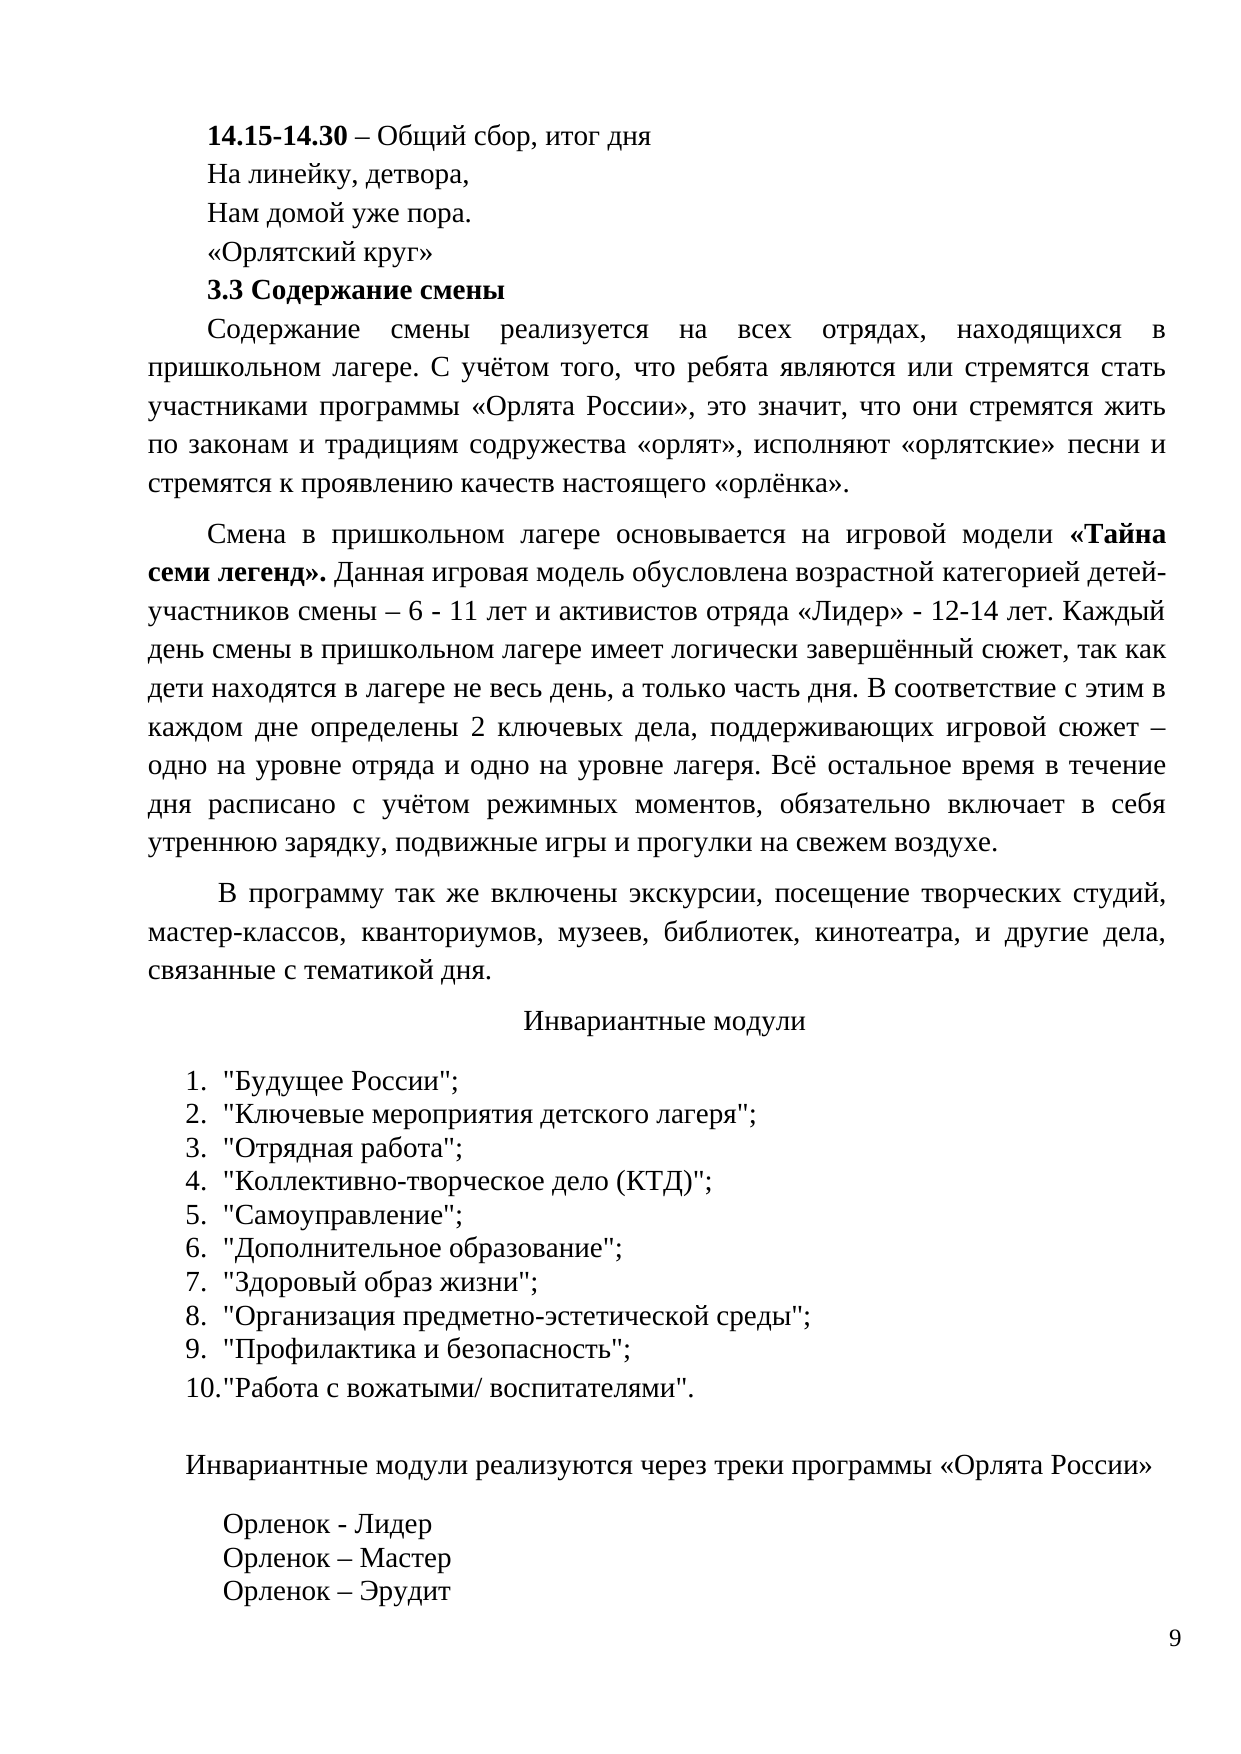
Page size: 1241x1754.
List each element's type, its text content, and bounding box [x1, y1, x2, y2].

text 14.15-14.30 – Общий сбор, итог дня [148, 118, 1181, 152]
text Инвариантные модули реализуются через треки программы «Орлята России» [185, 1447, 1181, 1480]
text Инвариантные модули [148, 1003, 1181, 1037]
list Орленок – Эрудит [223, 1573, 1181, 1607]
text Содержание смены реализуется на всех отрядах, находящихся в пришкольном лагере. С учётом того, что ребята являются или стремятся стать участниками программы «Орлята России», это значит, что они стремятся жить по законам и традициям содружества «орлят», исполняют «орлятские» песни и стремятся к проявлению качеств настоящего «орлёнка». [148, 311, 1166, 498]
list "Отрядная работа"; [185, 1130, 1181, 1163]
list "Дополнительное образование"; [185, 1231, 1181, 1264]
text На линейку, детвора, [148, 157, 1181, 190]
text Нам домой уже пора. [148, 195, 1181, 229]
list "Ключевые мероприятия детского лагеря"; [185, 1096, 1181, 1130]
list Орленок – Мастер [223, 1540, 1181, 1573]
list "Здоровый образ жизни"; [185, 1264, 1181, 1298]
list "Самоуправление"; [185, 1197, 1181, 1231]
list "Работа с вожатыми/ воспитателями". [185, 1370, 1181, 1403]
list "Профилактика и безопасность"; [185, 1331, 1181, 1365]
list "Коллективно-творческое дело (КТД)"; [185, 1163, 1181, 1197]
text 3.3 Содержание смены [148, 272, 1181, 306]
text Смена в пришкольном лагере основывается на игровой модели «Тайна семи легенд». Данная игровая модель обусловлена возрастной категорией детей-участников смены – 6 - 11 лет и активистов отряда «Лидер» - 12-14 лет. Каждый день смены в пришкольном лагере имеет логически завершённый сюжет, так как дети находятся в лагере не весь день, а только часть дня. В соответствие с этим в каждом дне определены 2 ключевых дела, поддерживающих игровой сюжет – одно на уровне отряда и одно на уровне лагеря. Всё остальное время в течение дня расписано с учётом режимных моментов, обязательно включает в себя утреннюю зарядку, подвижные игры и прогулки на свежем воздухе. [148, 516, 1166, 858]
list Орленок - Лидер [223, 1506, 1181, 1540]
text «Орлятский круг» [148, 234, 1181, 267]
list "Организация предметно-эстетической среды"; [185, 1298, 1181, 1331]
list "Будущее России"; [185, 1063, 1181, 1096]
text В программу так же включены экскурсии, посещение творческих студий, мастер-классов, кванториумов, музеев, библиотек, кинотеатра, и другие дела, связанные с тематикой дня. [148, 875, 1166, 986]
